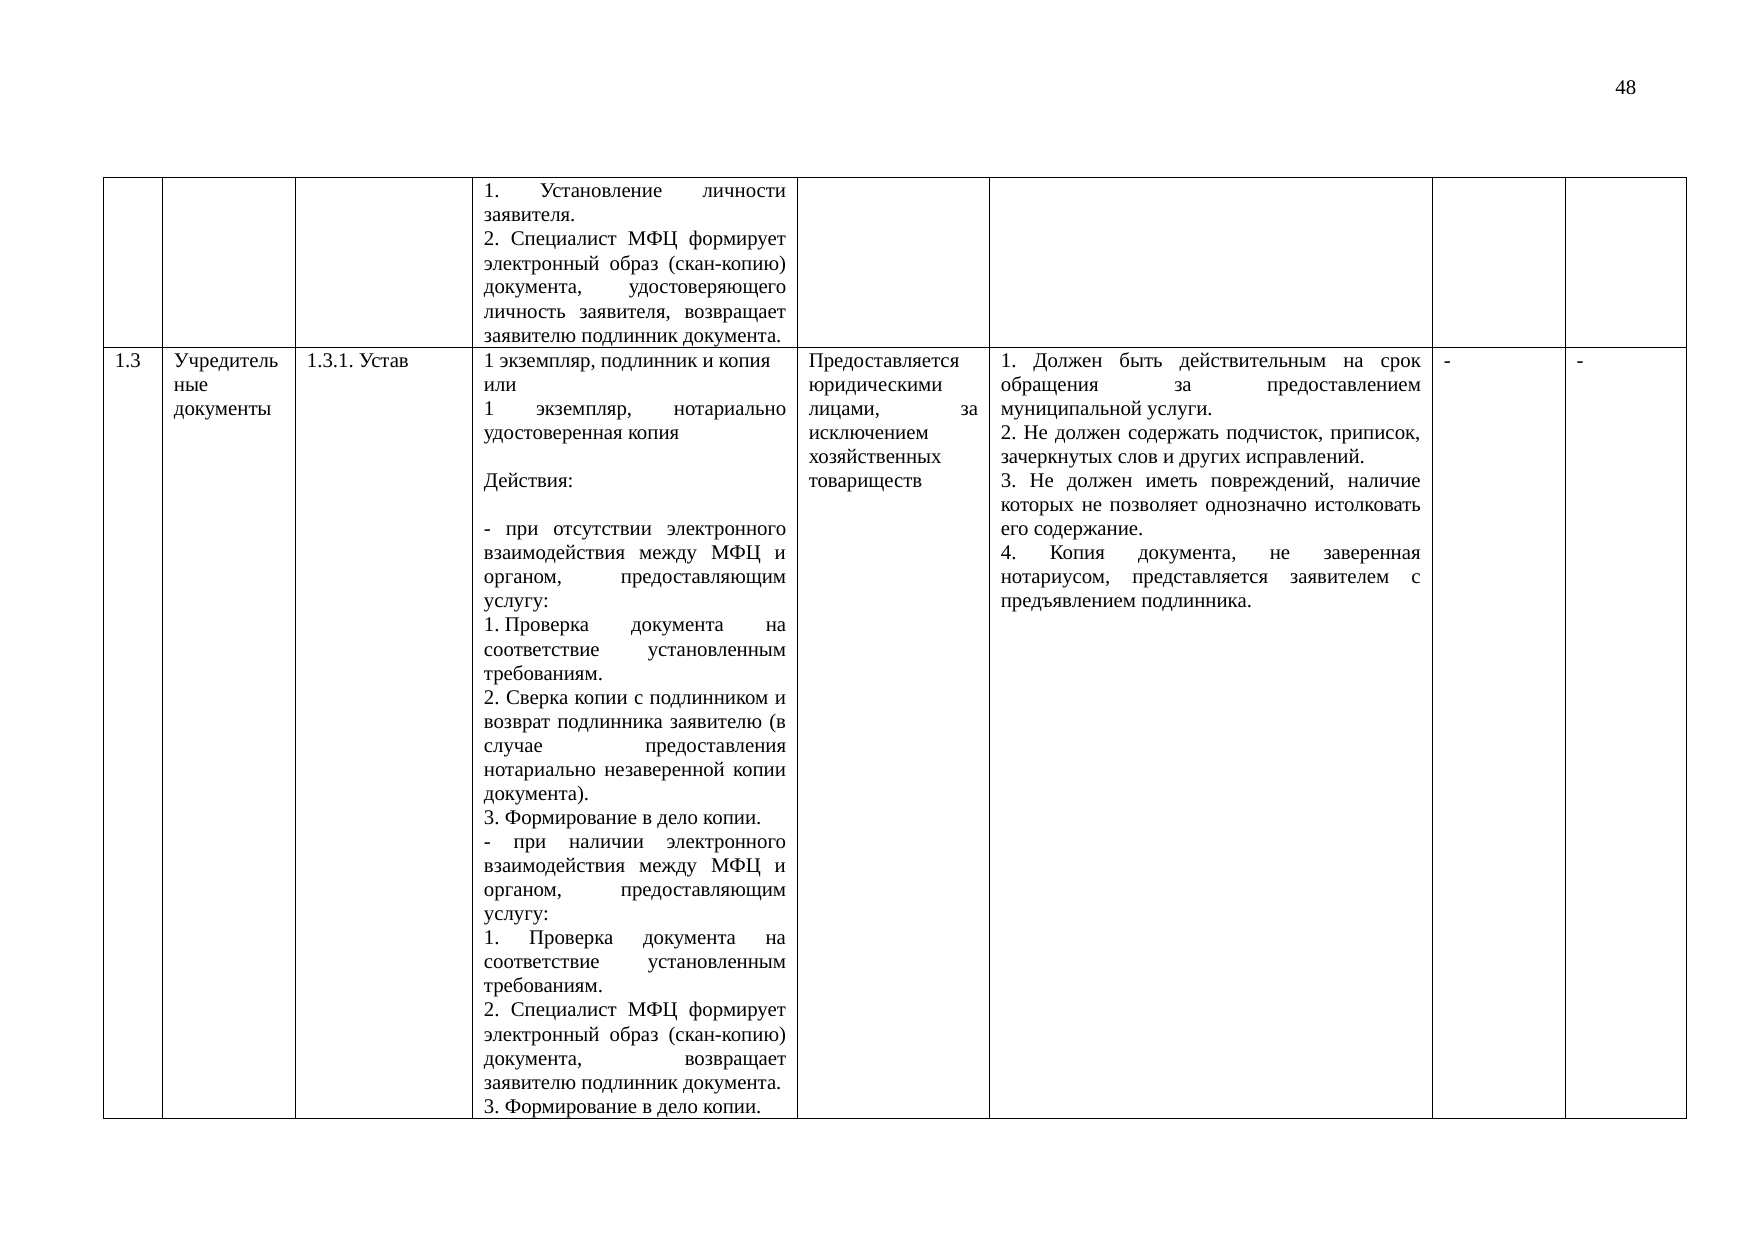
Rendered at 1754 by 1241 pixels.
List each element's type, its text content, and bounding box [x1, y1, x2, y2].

table_cell - [1433, 348, 1565, 1118]
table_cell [296, 178, 472, 347]
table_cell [990, 348, 1432, 1118]
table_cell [798, 178, 989, 347]
table_cell Предоставляется юридическими лицами, за исключением хозяйственных товариществ [798, 348, 989, 1118]
table_cell - [1433, 178, 1565, 347]
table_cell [473, 178, 797, 347]
table_cell Учредительные документы [163, 348, 295, 1118]
table_cell - [1566, 348, 1686, 1118]
table_cell - [1566, 178, 1686, 347]
table_cell 1.3.1. Устав [296, 348, 472, 1118]
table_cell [990, 178, 1432, 347]
table_cell 1.3 [104, 348, 162, 1118]
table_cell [473, 348, 797, 1118]
